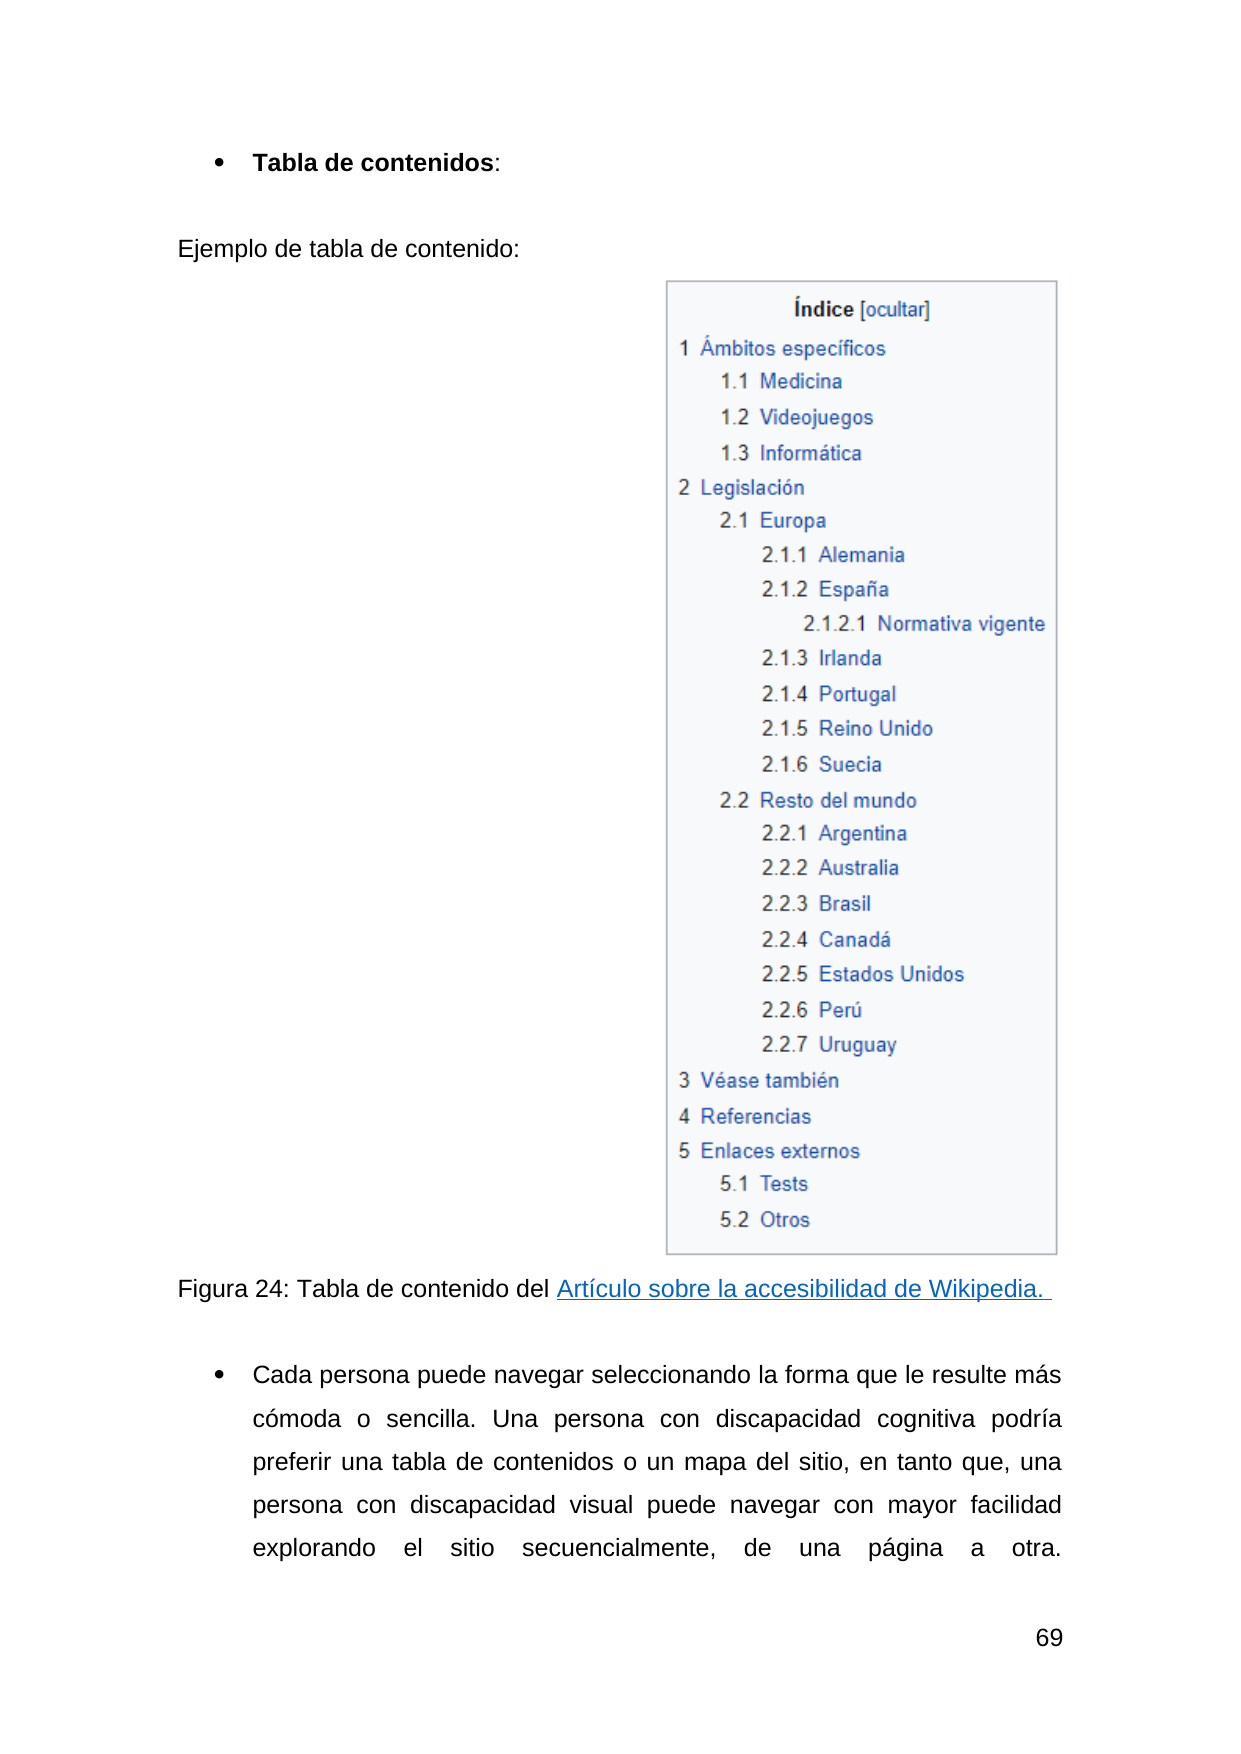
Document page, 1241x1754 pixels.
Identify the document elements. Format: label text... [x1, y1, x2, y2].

text Ejemplo de tabla de contenido: [177, 234, 1063, 263]
list Cada persona puede navegar seleccionando la forma que le resulte más cómoda o sencilla. Una persona con discapacidad cognitiva podría preferir una tabla de contenidos o un mapa del sitio, en tanto que, una persona con discapacidad visual puede navegar con mayor facilidad explorando el sitio secuencialmente, de una página a otra. [215, 1361, 1063, 1605]
text Figura 24: Tabla de contenido del Artículo sobre la accesibilidad de Wikipedia. [177, 1274, 1063, 1303]
picture [660, 277, 1064, 1260]
list Tabla de contenidos: [215, 148, 1063, 176]
